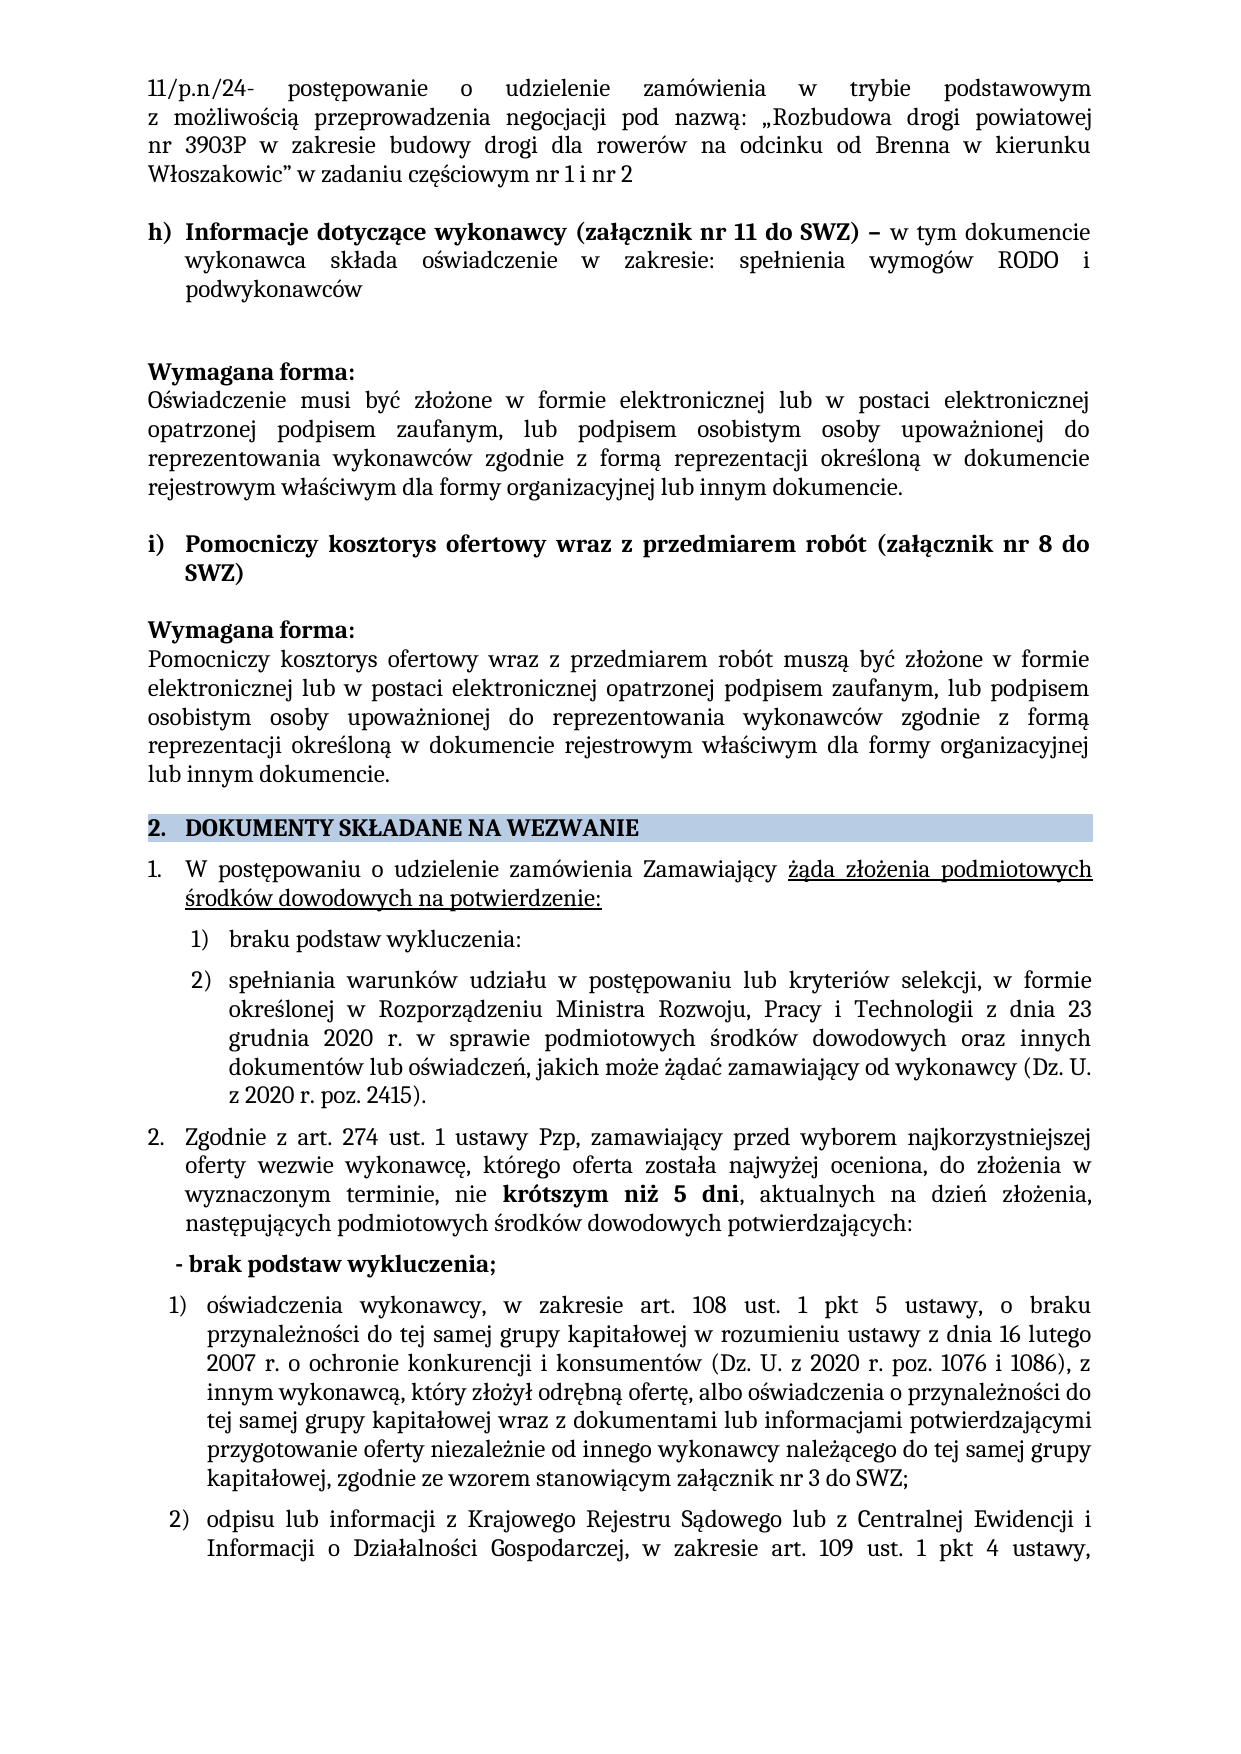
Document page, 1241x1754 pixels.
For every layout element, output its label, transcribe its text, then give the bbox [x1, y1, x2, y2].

list Zgodnie z art. 274 ust. 1 ustawy Pzp, zamawiający przed wyborem najkorzystniejszej oferty wezwie wykonawcę, którego oferta została najwyżej oceniona, do złożenia w wyznaczonym terminie, nie krótszym niż 5 dni, aktualnych na dzień złożenia, następujących podmiotowych środków dowodowych potwierdzających: [148, 1122, 1093, 1237]
list Pomocniczy kosztorys ofertowy wraz z przedmiarem robót (załącznik nr 8 do SWZ) [148, 530, 1091, 587]
list oświadczenia wykonawcy, w zakresie art. 108 ust. 1 pkt 5 ustawy, o braku przynależności do tej samej grupy kapitałowej w rozumieniu ustawy z dnia 16 lutego 2007 r. o ochronie konkurencji i konsumentów (Dz. U. z 2020 r. poz. 1076 i 1086), z innym wykonawcą, który złożył odrębną ofertę, albo oświadczenia o przynależności do tej samej grupy kapitałowej wraz z dokumentami lub informacjami potwierdzającymi przygotowanie oferty niezależnie od innego wykonawcy należącego do tej samej grupy kapitałowej, zgodnie ze wzorem stanowiącym załącznik nr 3 do SWZ; [169, 1291, 1093, 1492]
list W postępowaniu o udzielenie zamówienia Zamawiający żąda złożenia podmiotowych środków dowodowych na potwierdzenie: [148, 855, 1093, 912]
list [169, 1505, 1093, 1562]
text - brak podstaw wykluczenia; [148, 1250, 1093, 1279]
list DOKUMENTY SKŁADANE NA WEZWANIE [148, 814, 1093, 842]
text Pomocniczy kosztorys ofertowy wraz z przedmiarem robót muszą być złożone w formie elektronicznej lub w postaci elektronicznej opatrzonej podpisem zaufanym, lub podpisem osobistym osoby upoważnionej do reprezentowania wykonawców zgodnie z formą reprezentacji określoną w dokumencie rejestrowym właściwym dla formy organizacyjnej lub innym dokumencie. [148, 645, 1091, 789]
text Wymagana forma: [148, 357, 1091, 386]
list braku podstaw wykluczenia: [191, 925, 1093, 954]
text Oświadczenie musi być złożone w formie elektronicznej lub w postaci elektronicznej opatrzonej podpisem zaufanym, lub podpisem osobistym osoby upoważnionej do reprezentowania wykonawców zgodnie z formą reprezentacji określoną w dokumencie rejestrowym właściwym dla formy organizacyjnej lub innym dokumencie. [148, 386, 1091, 501]
text Wymagana forma: [148, 616, 1091, 645]
list Informacje dotyczące wykonawcy (załącznik nr 11 do SWZ) – w tym dokumencie wykonawca składa oświadczenie w zakresie: spełnienia wymogów RODO i podwykonawców [148, 217, 1091, 304]
list spełniania warunków udziału w postępowaniu lub kryteriów selekcji, w formie określonej w Rozporządzeniu Ministra Rozwoju, Pracy i Technologii z dnia 23 grudnia 2020 r. w sprawie podmiotowych środków dowodowych oraz innych dokumentów lub oświadczeń, jakich może żądać zamawiający od wykonawcy (Dz. U. z 2020 r. poz. 2415). [191, 966, 1093, 1110]
